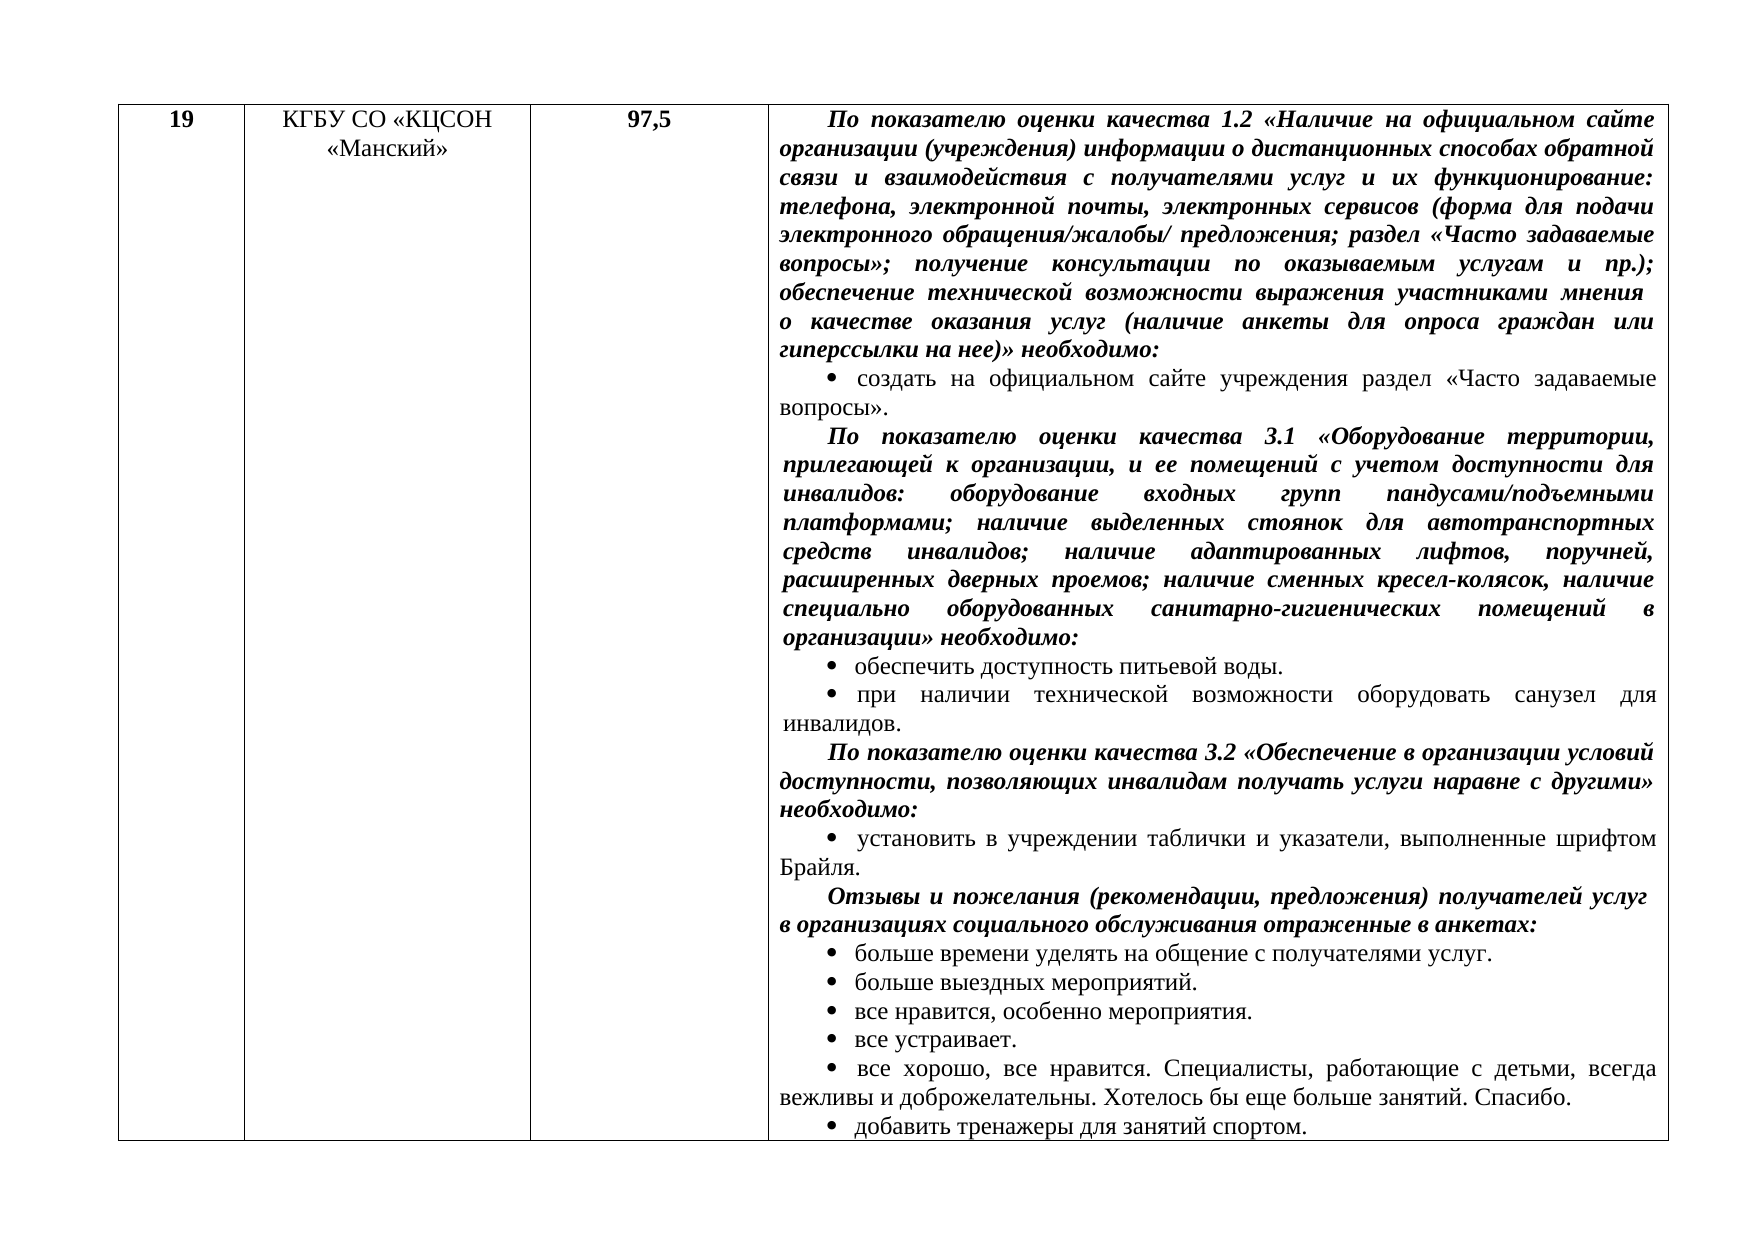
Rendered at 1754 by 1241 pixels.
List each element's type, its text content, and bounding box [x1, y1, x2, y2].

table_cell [245, 105, 530, 1139]
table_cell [769, 105, 1668, 1139]
table_cell 97,5 [531, 105, 768, 1139]
table_cell 19 [119, 105, 244, 1139]
